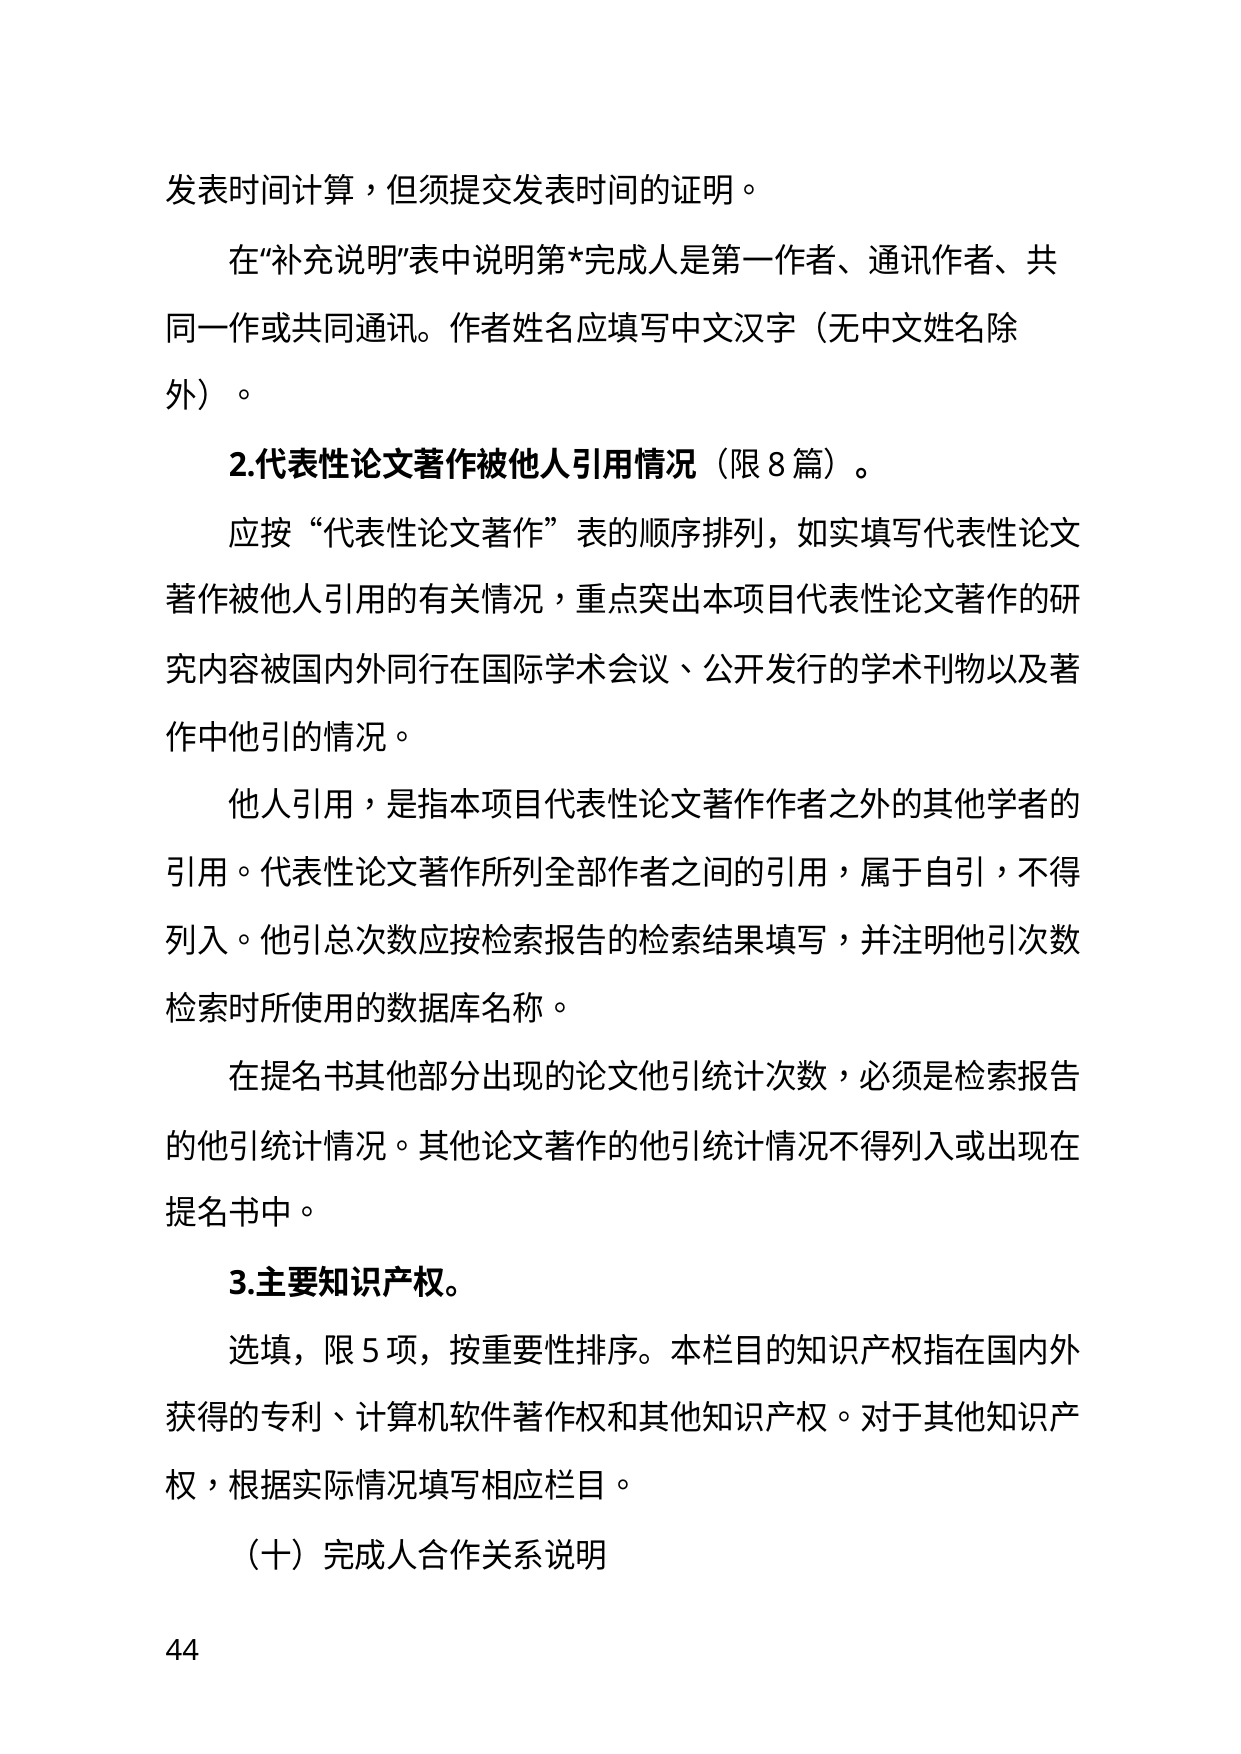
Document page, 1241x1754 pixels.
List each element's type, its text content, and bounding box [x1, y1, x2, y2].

list 3.主要知识产权。 [165, 1246, 1087, 1314]
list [165, 156, 1087, 224]
list （十）完成人合作关系说明 [165, 1518, 1087, 1587]
list 2.代表性论文著作被他人引用情况（限8篇）。 [165, 428, 1087, 497]
list 在提名书其他部分出现的论文他引统计次数，必须是检索报告的他引统计情况。其他论文著作的他引统计情况不得列入或出现在提名书中。 [165, 1042, 1087, 1246]
list 选填，限5项，按重要性排序。本栏目的知识产权指在国内外获得的专利、计算机软件著作权和其他知识产权。对于其他知识产权，根据实际情况填写相应栏目。 [165, 1314, 1087, 1518]
list 应按“代表性论文著作”表的顺序排列，如实填写代表性论文著作被他人引用的有关情况，重点突出本项目代表性论文著作的研究内容被国内外同行在国际学术会议、公开发行的学术刊物以及著作中他引的情况。 [165, 497, 1087, 769]
list 在“补充说明”表中说明第*完成人是第一作者、通讯作者、共同一作或共同通讯。作者姓名应填写中文汉字（无中文姓名除外）。 [165, 224, 1087, 428]
list 他人引用，是指本项目代表性论文著作作者之外的其他学者的引用。代表性论文著作所列全部作者之间的引用，属于自引，不得列入。他引总次数应按检索报告的检索结果填写，并注明他引次数检索时所使用的数据库名称。 [165, 769, 1087, 1042]
